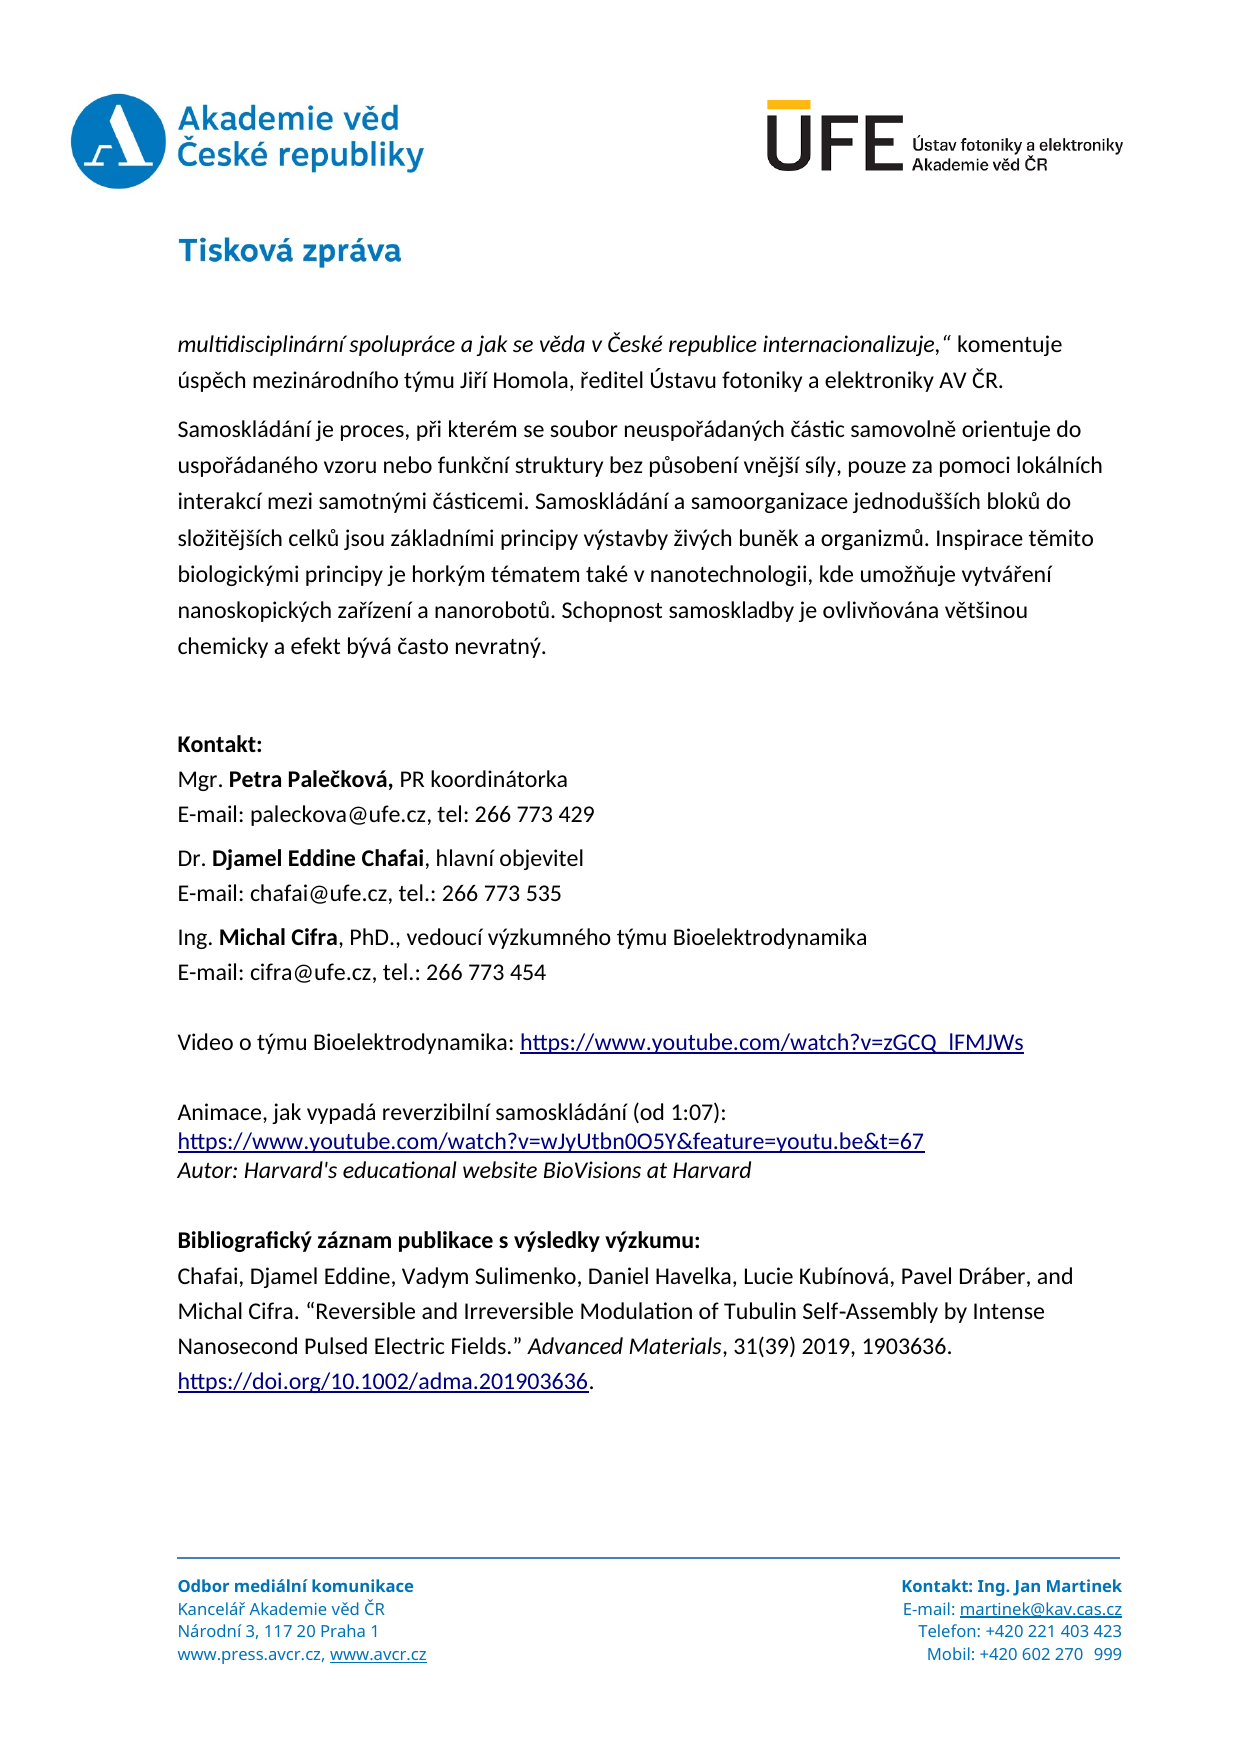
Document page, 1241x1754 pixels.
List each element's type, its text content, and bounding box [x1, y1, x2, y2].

text https://www.youtube.com/watch?v=wJyUtbn0O5Y&feature=youtu.be&t=67 [177, 1126, 1122, 1155]
text Animace, jak vypadá reverzibilní samoskládání (od 1:07): [177, 1097, 1122, 1126]
text Kontakt: [177, 729, 1122, 758]
text Dr. Djamel Eddine Chafai, hlavní objevitel [177, 843, 1122, 872]
text E-mail: chafai@ufe.cz, tel.: 266 773 535 [177, 878, 1122, 907]
text Autor: Harvard's educational website BioVisions at Harvard [177, 1155, 1122, 1185]
text E-mail: paleckova@ufe.cz, tel: 266 773 429 [177, 799, 1122, 828]
text Video o týmu Bioelektrodynamika: https://www.youtube.com/watch?v=zGCQ_lFMJWs [177, 1027, 1122, 1057]
text Mgr. Petra Palečková, PR koordinátorka [177, 764, 1122, 793]
text Samoskládání je proces, při kterém se soubor neuspořádaných částic samovolně orientuje do uspořádaného vzoru nebo funkční struktury bez působení vnější síly, pouze za pomoci lokálních interakcí mezi samotnými částicemi. Samoskládání a samoorganizace jednodušších bloků do složitějších celků jsou základními principy výstavby živých buněk a organizmů. Inspirace těmito biologickými principy je horkým tématem také v nanotechnologii, kde umožňuje vytváření nanoskopických zařízení a nanorobotů. Schopnost samoskladby je ovlivňována většinou chemicky a efekt bývá často nevratný. [177, 414, 1122, 661]
text Bibliografický záznam publikace s výsledky výzkumu: Chafai, Djamel Eddine, Vadym Sulimenko, Daniel Havelka, Lucie Kubínová, Pavel Dráber, and Michal Cifra. “Reversible and Irreversible Modulation of Tubulin Self‐Assembly by Intense Nanosecond Pulsed Electric Fields.” Advanced Materials, 31(39) 2019, 1903636. [177, 1226, 1122, 1360]
text E-mail: cifra@ufe.cz, tel.: 266 773 454 [177, 957, 1122, 986]
text https://doi.org/10.1002/adma.201903636. [177, 1366, 1122, 1395]
picture [0, 0, 1241, 329]
text Ing. Michal Cifra, PhD., vedoucí výzkumného týmu Bioelektrodynamika [177, 922, 1122, 951]
